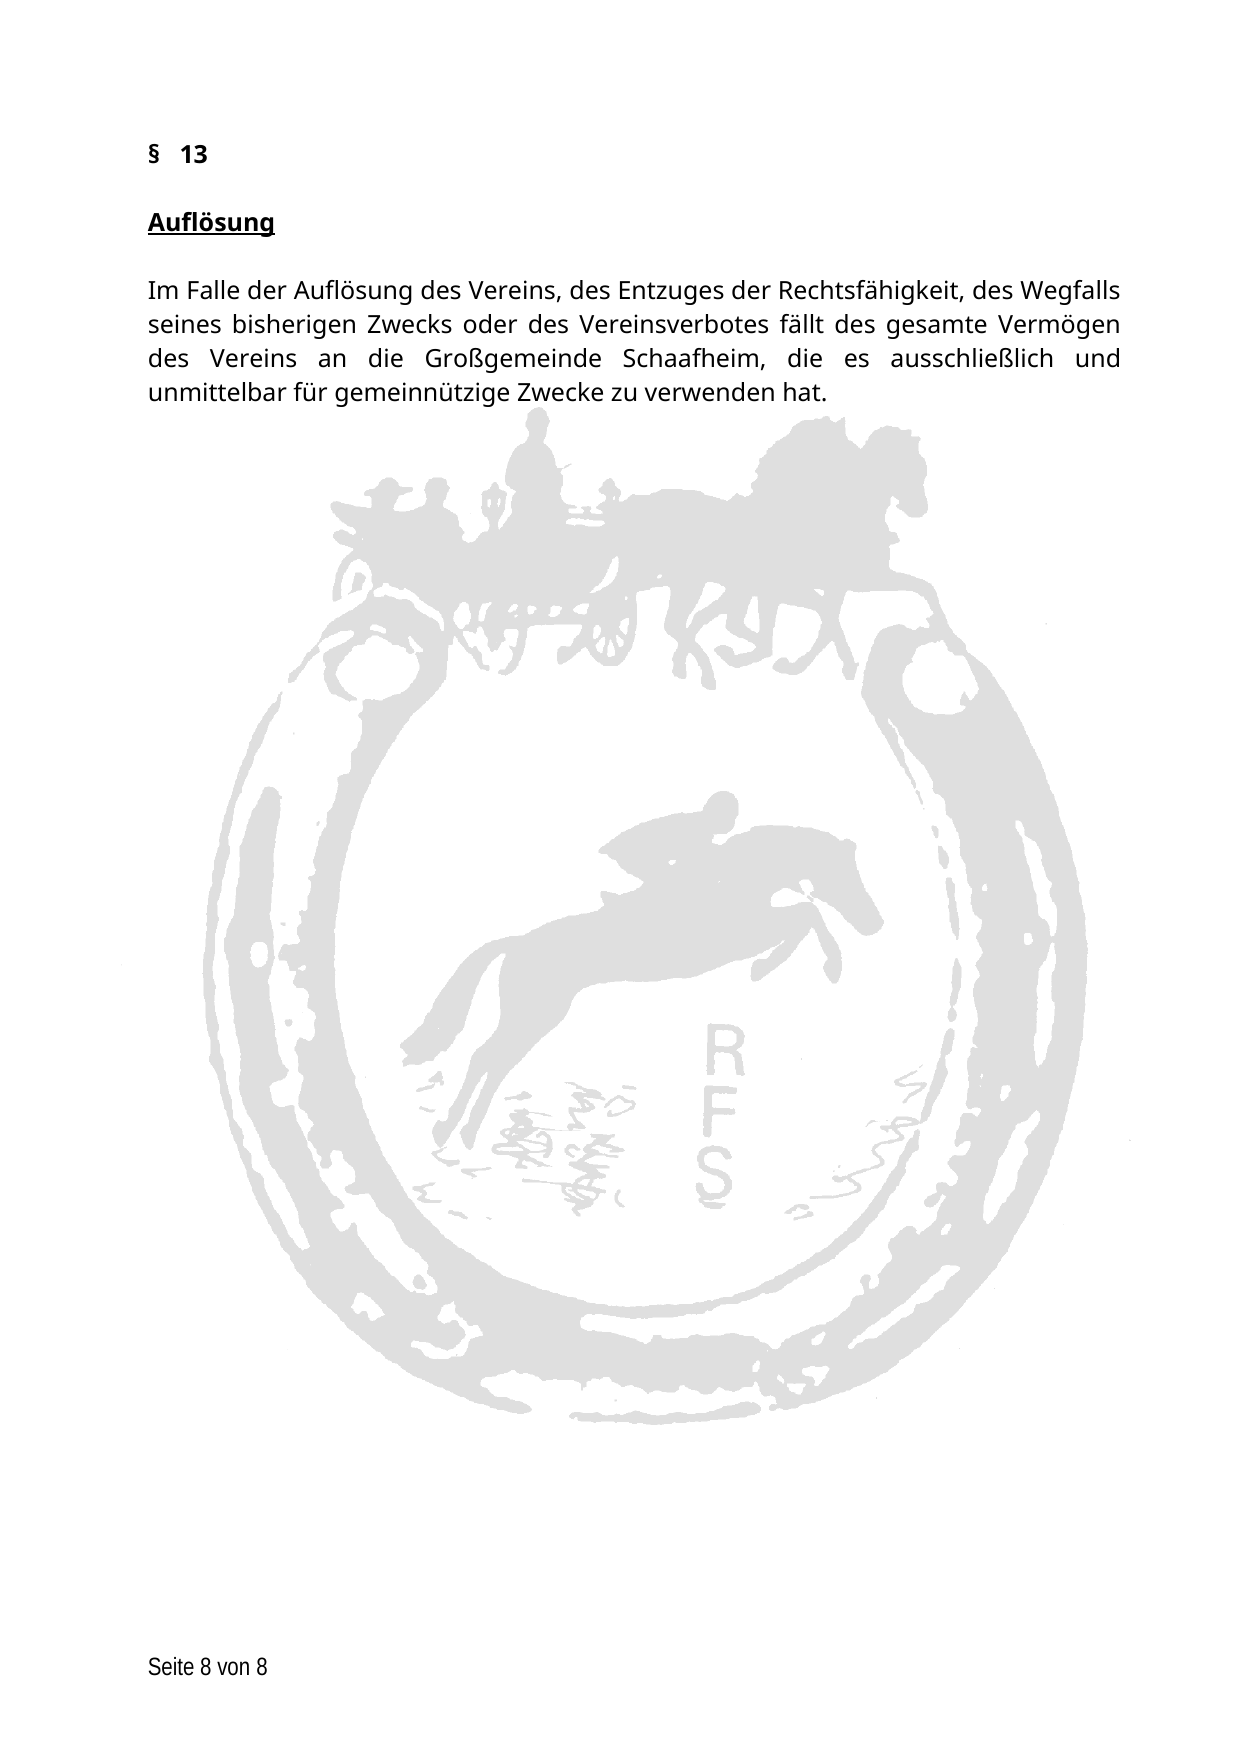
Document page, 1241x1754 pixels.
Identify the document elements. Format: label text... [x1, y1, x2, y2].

subtitle Auflösung [148, 204, 1122, 239]
text § 13 [148, 136, 1122, 171]
text Im Falle der Auflösung des Vereins, des Entzuges der Rechtsfähigkeit, des Wegfalls seines bisherigen Zwecks oder des Vereinsverbotes fällt des gesamte Vermögen des Vereins an die Großgemeinde Schaafheim, die es ausschließlich und unmittelbar für gemeinnützige Zwecke zu verwenden hat. [148, 273, 1122, 409]
